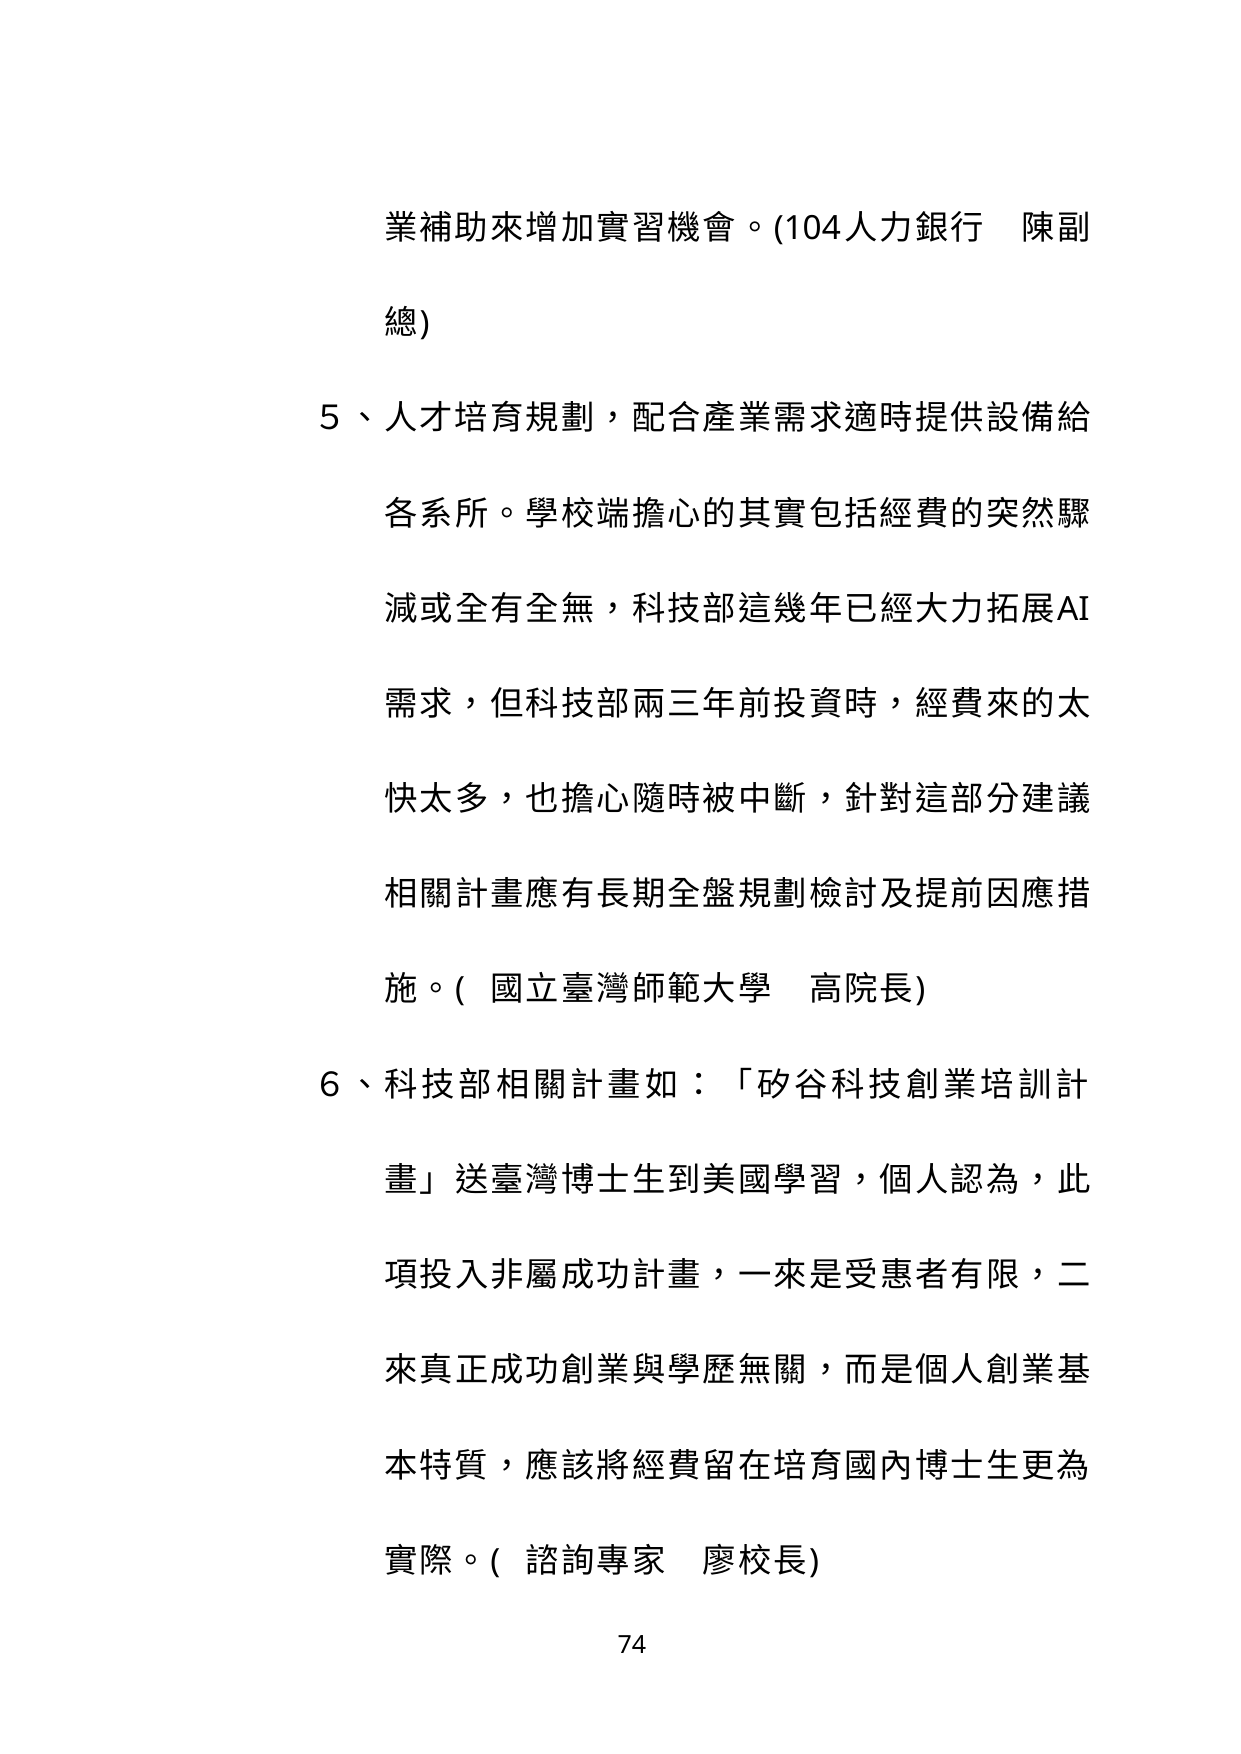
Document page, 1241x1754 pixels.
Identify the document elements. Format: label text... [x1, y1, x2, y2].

subtitle 人才培育規劃，配合產業需求適時提供設備給各系所。學校端擔心的其實包括經費的突然驟減或全有全無，科技部這幾年已經大力拓展AI需求，但科技部兩三年前投資時，經費來的太快太多，也擔心隨時被中斷，針對這部分建議相關計畫應有長期全盤規劃檢討及提前因應措施。(國立臺灣師範大學 高院長) [280, 368, 1092, 1034]
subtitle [280, 177, 1092, 368]
subtitle 科技部相關計畫如：「矽谷科技創業培訓計畫」送臺灣博士生到美國學習，個人認為，此項投入非屬成功計畫，一來是受惠者有限，二來真正成功創業與學歷無關，而是個人創業基本特質，應該將經費留在培育國內博士生更為實際。(諮詢專家 廖校長) [280, 1034, 1092, 1605]
